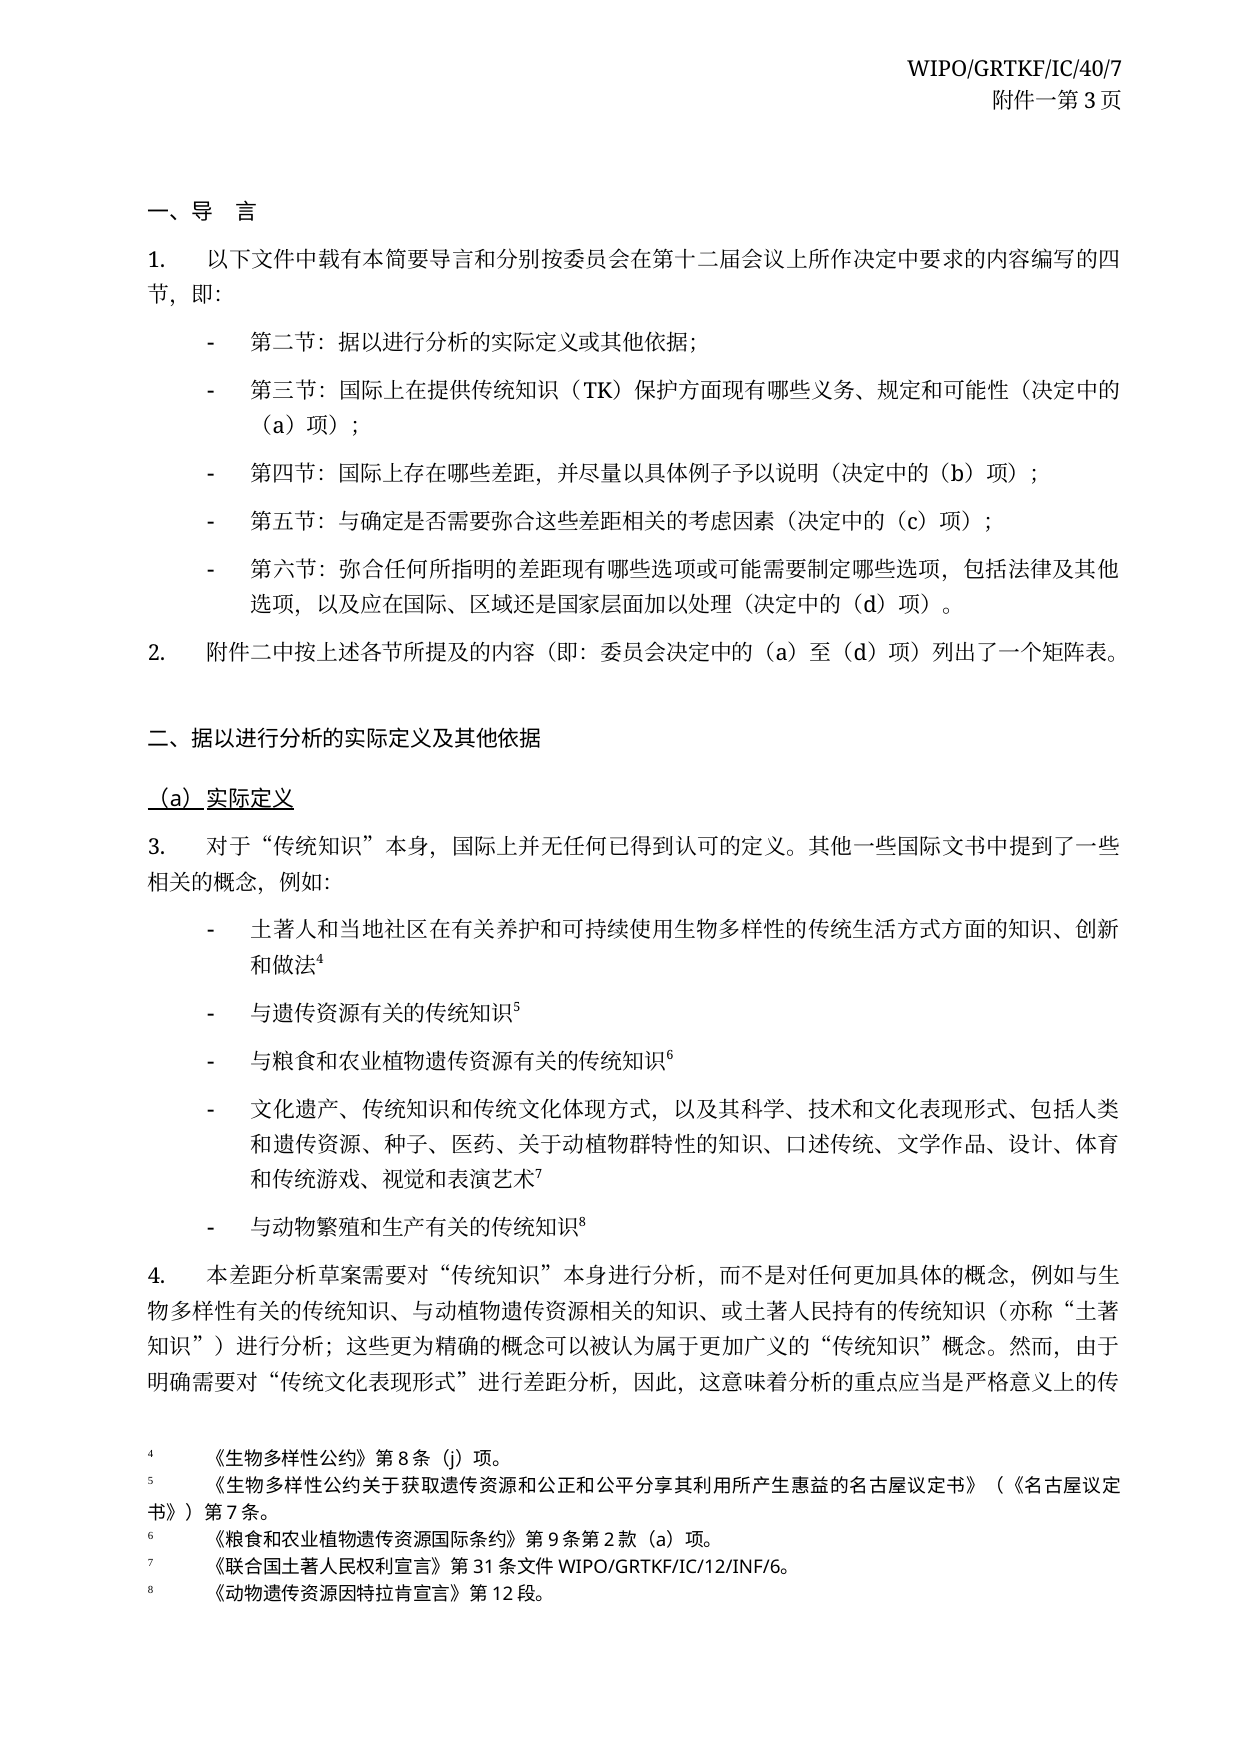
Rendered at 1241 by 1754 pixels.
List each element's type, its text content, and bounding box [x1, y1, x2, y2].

list 与遗传资源有关的传统知识 [207, 992, 1122, 1027]
list 与粮食和农业植物遗传资源有关的传统知识 [207, 1040, 1122, 1075]
list 以下文件中载有本简要导言和分别按委员会在第十二届会议上所作决定中要求的内容编写的四节，即： [148, 238, 1122, 309]
list 第三节：国际上在提供传统知识（TK）保护方面现有哪些义务、规定和可能性（决定中的（a）‍项）； [207, 369, 1122, 440]
list 附件二中按上述各节所提及的内容（即：委员会决定中的（a）至（d）项）列出了一个矩阵表。 [148, 632, 1122, 667]
list 第六节：弥合任何所指明的差距现有哪些选项或可能需要制定哪些选项，包括法律及其他选项，以及应在国际、区域还是国家层面加以处理（决定中的（d）项）。 [207, 548, 1122, 619]
subtitle （a） 实际定义 [148, 777, 1122, 813]
subtitle 二、据以进行分析的实际定义及其他依据 [148, 717, 1122, 752]
list 第五节：与确定是否需要弥合这些差距相关的考虑因素（决定中的（c）项）； [207, 500, 1122, 536]
subtitle 一、导 言 [148, 190, 1122, 225]
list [148, 1254, 1122, 1396]
list 文化遗产、传统知识和传统文化体现方式，以及其科学、技术和文化表现形式、包括人类和遗传资源、种子、医药、关于动植物群特性的知识、口述传统、文学作品、设计、体育和传统游戏、视觉和表演艺术 [207, 1088, 1122, 1194]
list 第二节：据以进行分析的实际定义或其他依据； [207, 321, 1122, 357]
list 第四节：国际上存在哪些差距，并尽量以具体例子予以说明（决定中的（b）项）； [207, 452, 1122, 488]
list 对于“传统知识”本身，国际上并无任何已得到认可的定义。其他一些国际文书中提到了一些相关的概念，例如： [148, 825, 1122, 896]
list 与动物繁殖和生产有关的传统知识 [207, 1207, 1122, 1242]
list 土著人和当地社区在有关养护和可持续使用生物多样性的传统生活方式方面的知识、创新和做法 [207, 909, 1122, 979]
